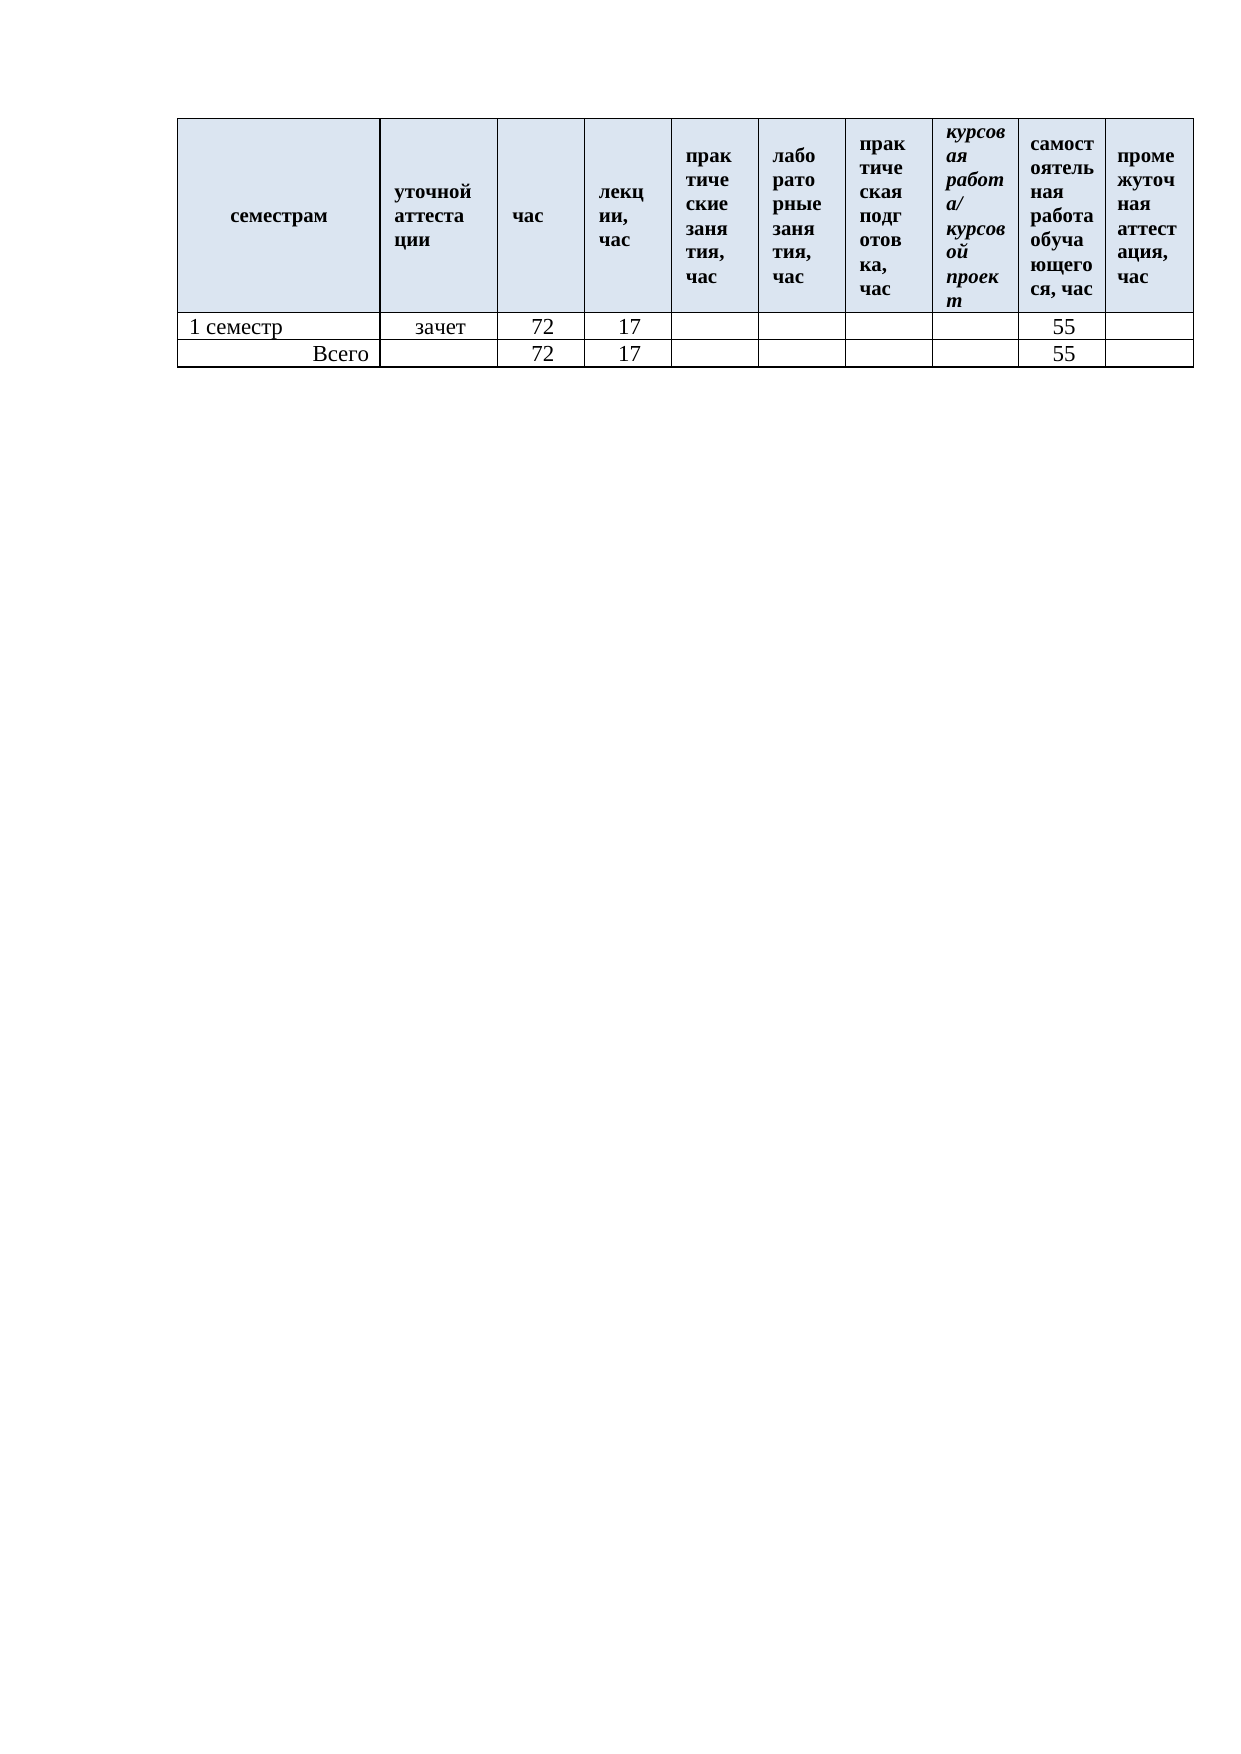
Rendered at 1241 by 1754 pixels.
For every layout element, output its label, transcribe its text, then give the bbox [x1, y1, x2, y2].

table_cell [933, 313, 1018, 339]
table_cell 17 [585, 313, 671, 339]
table_cell [1106, 313, 1193, 339]
table_cell [672, 313, 758, 339]
table_cell 55 [1019, 313, 1105, 339]
table_cell [381, 340, 497, 366]
table_cell всего, час [498, 119, 584, 312]
table_cell лабораторные занятия, час [759, 119, 845, 312]
table_cell [1106, 340, 1193, 366]
table_cell практические занятия, час [672, 119, 758, 312]
table_cell [672, 340, 758, 366]
table_cell промежуточная аттестация, час [1106, 119, 1193, 312]
table_cell [846, 313, 932, 339]
table_cell курсовая работа/ курсовой проект [933, 119, 1018, 312]
table_cell 55 [1019, 340, 1105, 366]
table_cell зачет [381, 313, 497, 339]
table_cell лекции, час [585, 119, 671, 312]
table_cell 17 [585, 340, 671, 366]
table_cell 72 [498, 340, 584, 366]
table_cell практическая подготовка, час [846, 119, 932, 312]
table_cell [381, 119, 497, 312]
table_cell [759, 340, 845, 366]
table_cell 72 [498, 313, 584, 339]
table_cell самостоятельная работа обучающегося, час [1019, 119, 1105, 312]
table_cell Всего [178, 340, 379, 366]
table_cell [178, 119, 379, 312]
table_cell 1 семестр [178, 313, 379, 339]
table_cell [759, 313, 845, 339]
table_cell [933, 340, 1018, 366]
table_cell [846, 340, 932, 366]
